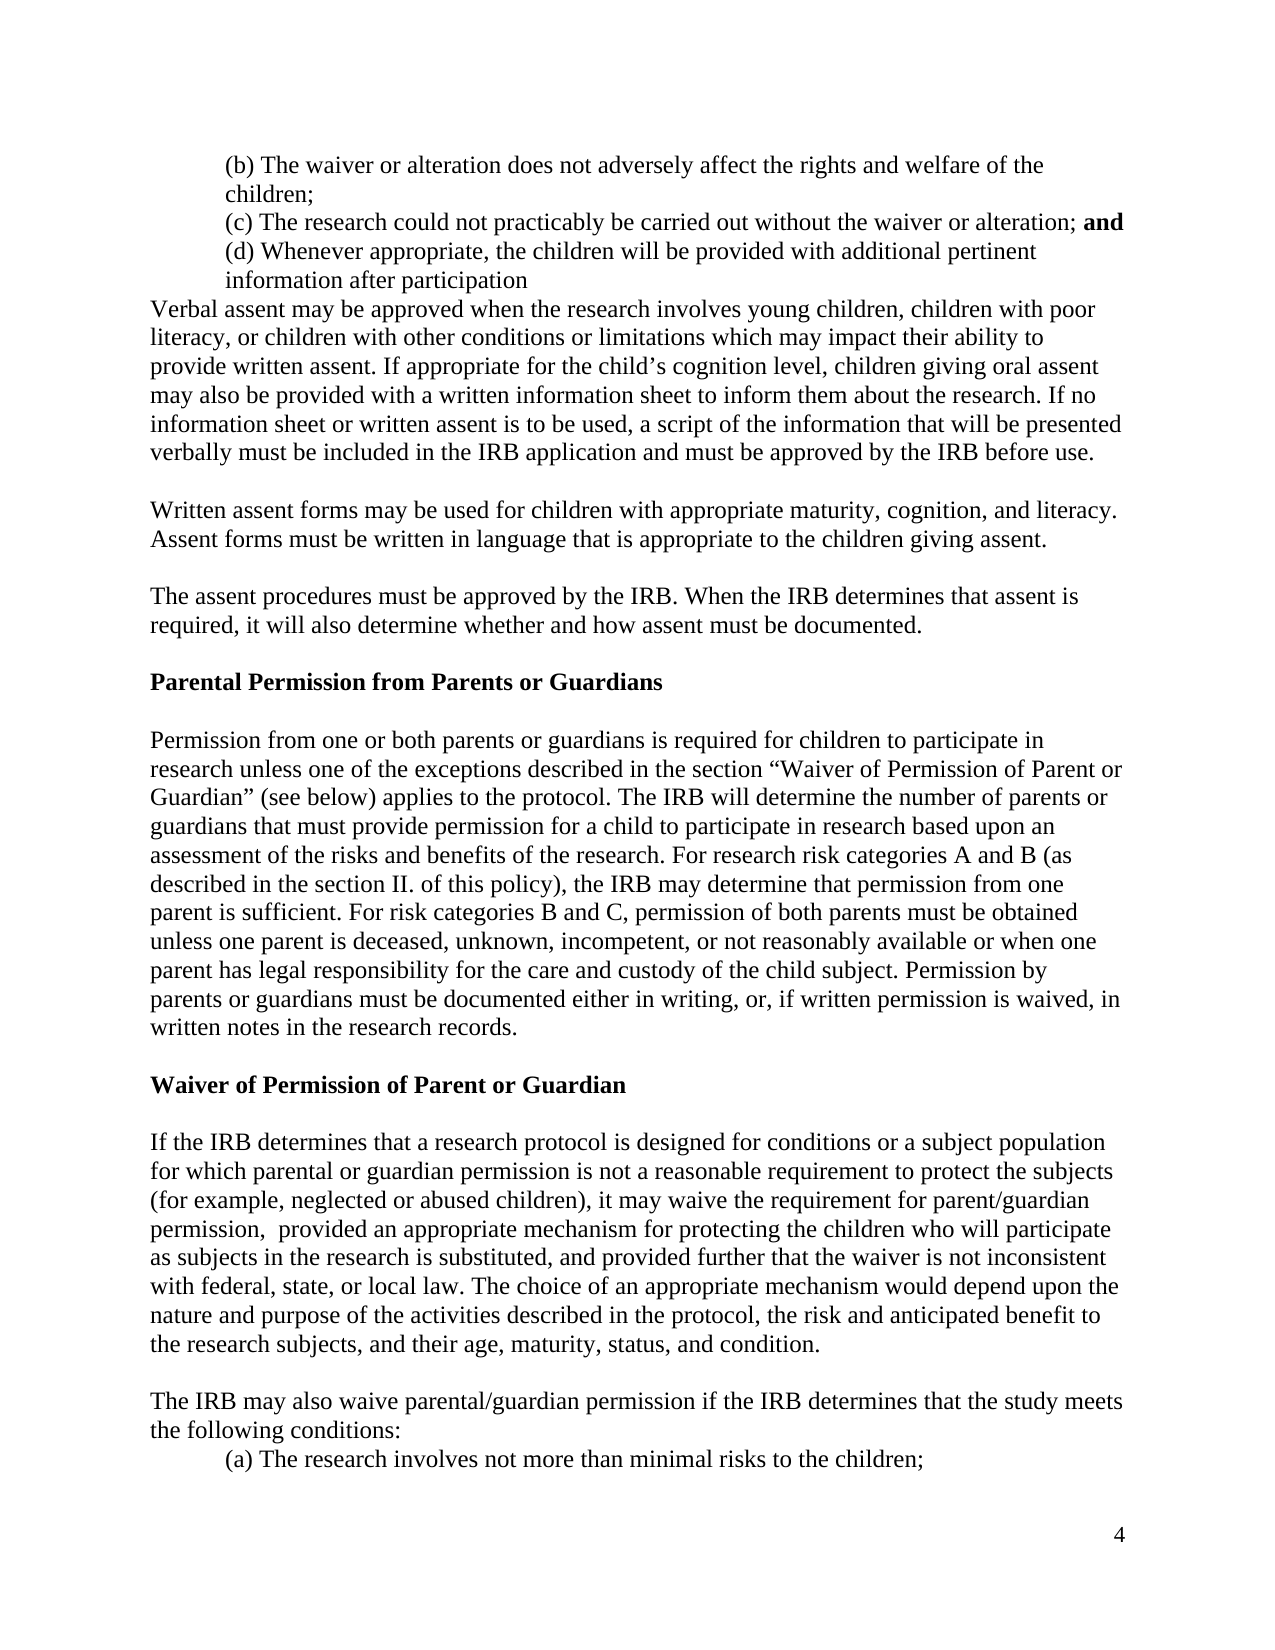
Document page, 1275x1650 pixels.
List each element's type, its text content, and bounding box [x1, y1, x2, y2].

text (b) The waiver or alteration does not adversely affect the rights and welfare of the children; [225, 150, 1125, 207]
text Permission from one or both parents or guardians is required for children to participate in research unless one of the exceptions described in the section “Waiver of Permission of Parent or Guardian” (see below) applies to the protocol. The IRB will determine the number of parents or guardians that must provide permission for a child to participate in research based upon an assessment of the risks and benefits of the research. For research risk categories A and B (as described in the section II. of this policy), the IRB may determine that permission from one parent is sufficient. For risk categories B and C, permission of both parents must be obtained unless one parent is deceased, unknown, incompetent, or not reasonably available or when one parent has legal responsibility for the care and custody of the child subject. Permission by parents or guardians must be documented either in writing, or, if written permission is waived, in written notes in the research records. [150, 725, 1125, 1041]
text If the IRB determines that a research protocol is designed for conditions or a subject population for which parental or guardian permission is not a reasonable requirement to protect the subjects (for example, neglected or abused children), it may waive the requirement for parent/guardian permission, provided an appropriate mechanism for protecting the children who will participate as subjects in the research is substituted, and provided further that the waiver is not inconsistent with federal, state, or local law. The choice of an appropriate mechanism would depend upon the nature and purpose of the activities described in the protocol, the risk and anticipated benefit to the research subjects, and their age, maturity, status, and condition. [150, 1127, 1125, 1357]
text (a) The research involves not more than minimal risks to the children; [150, 1444, 1125, 1472]
text (c) The research could not practicably be carried out without the waiver or alteration; and [150, 207, 1125, 236]
text (d) Whenever appropriate, the children will be provided with additional pertinent information after participation [225, 236, 1125, 294]
text The IRB may also waive parental/guardian permission if the IRB determines that the study meets the following conditions: [150, 1386, 1125, 1444]
text Waiver of Permission of Parent or Guardian [150, 1070, 1125, 1099]
text The assent procedures must be approved by the IRB. When the IRB determines that assent is required, it will also determine whether and how assent must be documented. [150, 581, 1125, 639]
text Verbal assent may be approved when the research involves young children, children with poor literacy, or children with other conditions or limitations which may impact their ability to provide written assent. If appropriate for the child’s cognition level, children giving oral assent may also be provided with a written information sheet to inform them about the research. If no information sheet or written assent is to be used, a script of the information that will be presented verbally must be included in the IRB application and must be approved by the IRB before use. [150, 294, 1125, 466]
text Parental Permission from Parents or Guardians [150, 667, 1125, 696]
text Written assent forms may be used for children with appropriate maturity, cognition, and literacy. Assent forms must be written in language that is appropriate to the children giving assent. [150, 495, 1125, 552]
